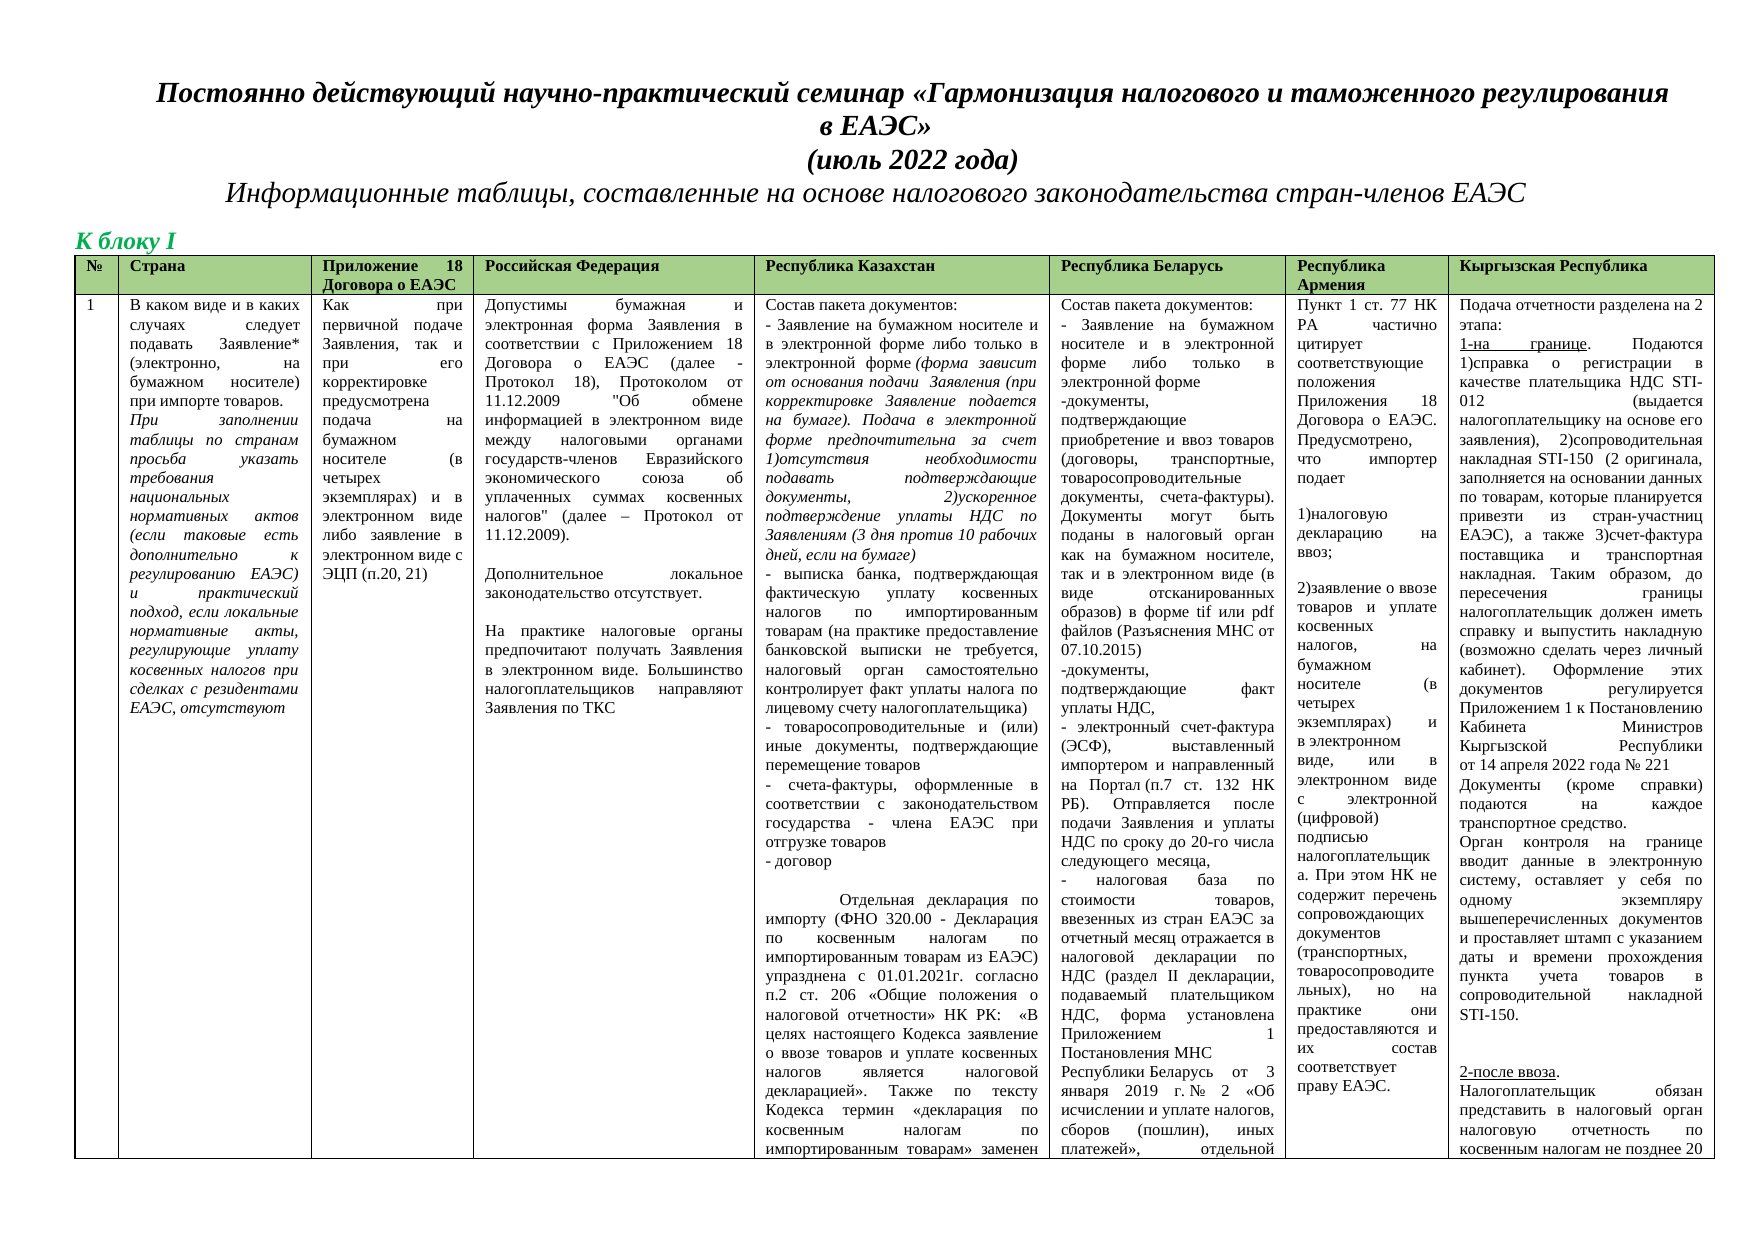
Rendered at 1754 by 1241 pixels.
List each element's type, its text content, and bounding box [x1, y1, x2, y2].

text Постоянно действующий научно-практический семинар «Гармонизация налогового и таможенного регулирования в ЕАЭС» [75, 75, 1679, 142]
table_header Кыргызская Республика [1449, 256, 1714, 294]
table_header Республика Беларусь [1050, 256, 1285, 294]
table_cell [119, 295, 311, 1158]
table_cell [474, 295, 754, 1158]
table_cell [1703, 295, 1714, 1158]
table_header Республика Казахстан [755, 256, 1049, 294]
table_header Страна [119, 256, 311, 294]
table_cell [1050, 295, 1285, 1158]
table_header Приложение 18 Договора о ЕАЭС [312, 256, 473, 294]
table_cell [1286, 295, 1448, 1158]
text Информационные таблицы, составленные на основе налогового законодательства стран-членов ЕАЭС [75, 176, 1679, 209]
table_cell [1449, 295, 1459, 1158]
table_header № [76, 256, 118, 294]
table_cell 1 [76, 295, 118, 1158]
text К блоку I [75, 226, 1679, 255]
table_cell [312, 295, 473, 1158]
table_header Российская Федерация [474, 256, 754, 294]
table_header Республика Армения [1286, 256, 1448, 294]
text (июль 2022 года) [75, 142, 1679, 176]
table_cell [755, 295, 1049, 1158]
